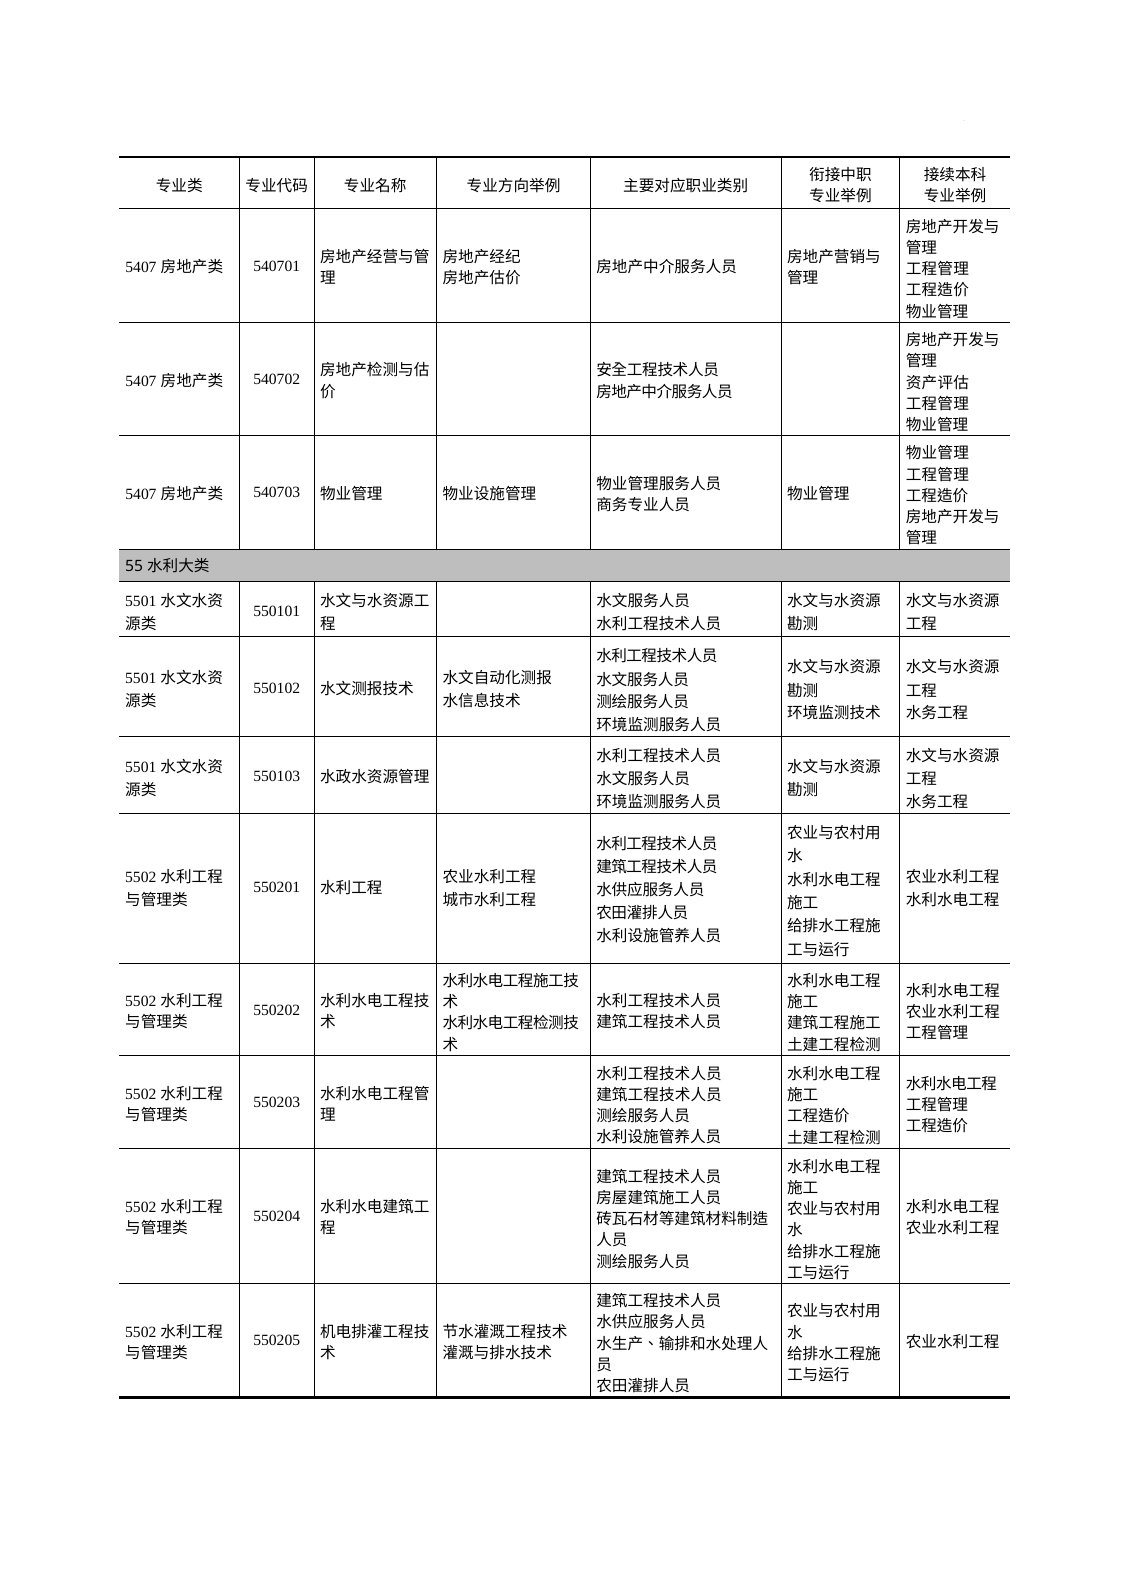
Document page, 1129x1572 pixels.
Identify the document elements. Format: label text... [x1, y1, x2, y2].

table_cell 房地产开发与管理 工程管理工程造价物业管理 [900, 209, 1010, 322]
table_cell 农业与农村用水 给排水工程施工与运行 [782, 1284, 899, 1396]
table_cell 房地产开发与管理 资产评估工程管理物业管理 [900, 323, 1010, 435]
table_header 专业方向举例 [437, 158, 590, 208]
table_cell 农业水利工程 [900, 1284, 1010, 1396]
table_cell 建筑工程技术人员房屋建筑施工人员 砖瓦石材等建筑材料制造人员 测绘服务人员 [591, 1149, 781, 1283]
table_cell 5502 水利工程与管理类 [119, 1284, 239, 1396]
table_cell 房地产经纪房地产估价 [437, 209, 590, 322]
table_cell [437, 1149, 590, 1283]
table_cell 550103 [240, 737, 314, 813]
table_cell 水文与水资源工程 [315, 582, 436, 636]
table_cell 水文与水资源勘测 [782, 582, 899, 636]
table_cell 节水灌溉工程技术灌溉与排水技术 [437, 1284, 590, 1396]
table_cell 水利水电工程施工 工程造价 土建工程检测 [782, 1056, 899, 1148]
table_header 专业代码 [240, 158, 314, 208]
table_cell [437, 1056, 590, 1148]
table_header 专业类 [119, 158, 239, 208]
table_cell 550201 [240, 814, 314, 962]
table_cell 物业设施管理 [437, 436, 590, 548]
table_cell [437, 737, 590, 813]
table_cell 水文与水资源工程 水务工程 [900, 637, 1010, 736]
table_cell 水文与水资源勘测 [782, 737, 899, 813]
table_cell [437, 582, 590, 636]
table_cell 水政水资源管理 [315, 737, 436, 813]
table_cell 房地产检测与估价 [315, 323, 436, 435]
table_cell 水文与水资源工程 [900, 582, 1010, 636]
table_cell 农业水利工程城市水利工程 [437, 814, 590, 962]
table_cell 5501 水文水资源类 [119, 637, 239, 736]
table_cell 水利水电工程农业水利工程 [900, 1149, 1010, 1283]
table_cell 水利水电工程技术 [315, 964, 436, 1055]
table_cell 水利工程 [315, 814, 436, 962]
table_cell 水利水电工程农业水利工程工程管理 [900, 964, 1010, 1055]
table_cell 550204 [240, 1149, 314, 1283]
table_cell 5407 房地产类 [119, 209, 239, 322]
table_cell 5502 水利工程与管理类 [119, 1056, 239, 1148]
table_cell [437, 323, 590, 435]
table_cell 5501 水文水资源类 [119, 737, 239, 813]
table_cell [782, 323, 899, 435]
table_cell 安全工程技术人员 房地产中介服务人员 [591, 323, 781, 435]
table_cell 水文与水资源勘测 环境监测技术 [782, 637, 899, 736]
table_cell 550205 [240, 1284, 314, 1396]
table_cell 农业与农村用水 水利水电工程施工 给排水工程施工与运行 [782, 814, 899, 962]
table_header 专业名称 [315, 158, 436, 208]
table_cell 55 水利大类 [119, 550, 1010, 581]
table_cell 机电排灌工程技术 [315, 1284, 436, 1396]
table_cell 水利工程技术人员建筑工程技术人员测绘服务人员 水利设施管养人员 [591, 1056, 781, 1148]
table_cell 水文测报技术 [315, 637, 436, 736]
table_cell 550203 [240, 1056, 314, 1148]
table_cell 房地产营销与管理 [782, 209, 899, 322]
table_cell 物业管理 [315, 436, 436, 548]
table_cell 5502 水利工程与管理类 [119, 1149, 239, 1283]
table_cell 540703 [240, 436, 314, 548]
table_cell 550101 [240, 582, 314, 636]
table_cell 水文与水资源工程 水务工程 [900, 737, 1010, 813]
table_cell 550202 [240, 964, 314, 1055]
table_cell 物业管理 [782, 436, 899, 548]
table_header 主要对应职业类别 [591, 158, 781, 208]
table_header 接续本科专业举例 [900, 158, 1010, 208]
table_cell 5501 水文水资源类 [119, 582, 239, 636]
table_header 衔接中职专业举例 [782, 158, 899, 208]
table_cell 水利水电建筑工程 [315, 1149, 436, 1283]
table_cell 5502 水利工程与管理类 [119, 964, 239, 1055]
table_cell 房地产经营与管理 [315, 209, 436, 322]
table_cell 水文自动化测报水信息技术 [437, 637, 590, 736]
table_cell 水利工程技术人员水文服务人员 环境监测服务人员 [591, 737, 781, 813]
table_cell 550102 [240, 637, 314, 736]
table_cell 房地产中介服务人员 [591, 209, 781, 322]
table_cell 水利水电工程施工 农业与农村用水 给排水工程施工与运行 [782, 1149, 899, 1283]
table_cell 5407 房地产类 [119, 436, 239, 548]
table_cell 水文服务人员 水利工程技术人员 [591, 582, 781, 636]
table_cell 物业管理工程管理工程造价 房地产开发与管理 [900, 436, 1010, 548]
table_cell 540701 [240, 209, 314, 322]
table_cell 5502 水利工程与管理类 [119, 814, 239, 962]
table_cell 水利工程技术人员水文服务人员 测绘服务人员 环境监测服务人员 [591, 637, 781, 736]
table_cell 水利水电工程施工技术 水利水电工程检测技术 [437, 964, 590, 1055]
table_cell 5407 房地产类 [119, 323, 239, 435]
table_cell 水利水电工程工程管理 工程造价 [900, 1056, 1010, 1148]
table_cell 物业管理服务人员商务专业人员 [591, 436, 781, 548]
table_cell 水利工程技术人员建筑工程技术人员水供应服务人员 农田灌排人员 水利设施管养人员 [591, 814, 781, 962]
table_cell 农业水利工程水利水电工程 [900, 814, 1010, 962]
table_cell 水利水电工程管理 [315, 1056, 436, 1148]
table_cell 540702 [240, 323, 314, 435]
table_cell 建筑工程技术人员水供应服务人员 水生产、输排和水处理人员 农田灌排人员 [591, 1284, 781, 1396]
table_cell 水利水电工程施工 建筑工程施工土建工程检测 [782, 964, 899, 1055]
table_cell 水利工程技术人员建筑工程技术人员 [591, 964, 781, 1055]
